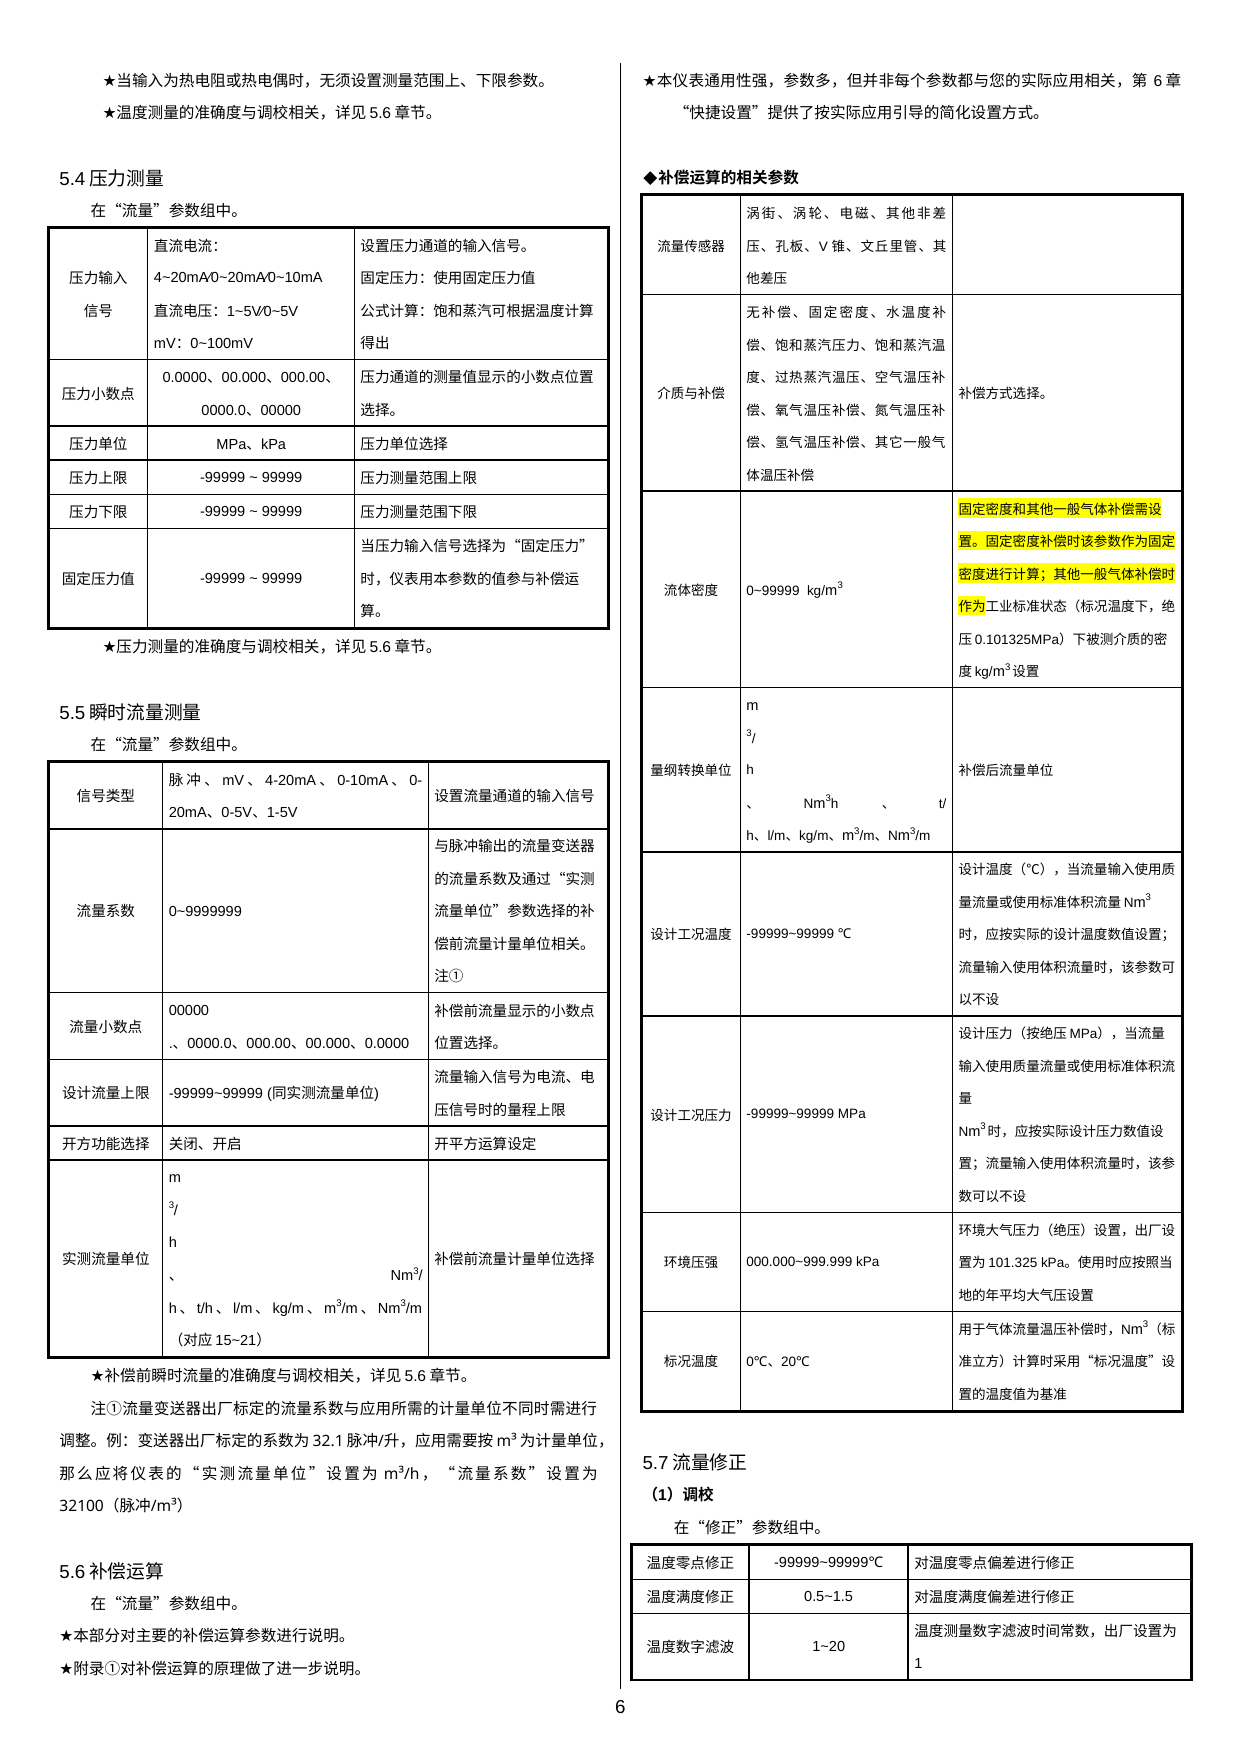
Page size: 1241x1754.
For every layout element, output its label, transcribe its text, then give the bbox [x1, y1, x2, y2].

table_cell 量纲转换单位 [643, 688, 740, 851]
table_cell 与脉冲输出的流量变送器的流量系数及通过“实测流量单位”参数选择的补偿前流量计量单位相关。注① [429, 830, 607, 992]
table_cell 补偿前流量计量单位选择 [429, 1161, 607, 1356]
text ★补偿前瞬时流量的准确度与调校相关，详见5.6章节。 [59, 1359, 598, 1391]
table_cell 压力下限 [50, 495, 147, 527]
table_cell 0~9999999 [163, 830, 428, 992]
table_cell -99999~99999 MPa [741, 1017, 952, 1212]
text 在“修正”参数组中。 [642, 1510, 1181, 1543]
table_header 涡街、涡轮、电磁、其他非差压、孔板、V锥、文丘里管、其他差压 [741, 196, 952, 294]
table_header 温度零点修正 [633, 1546, 748, 1578]
table_cell MPa、kPa [148, 427, 354, 459]
table_cell 0~99999 kg/m3 [741, 492, 952, 687]
table_header 设置压力通道的输入信号。 固定压力：使用固定压力值 公式计算：饱和蒸汽可根据温度计算得出 [355, 229, 607, 359]
table_cell 介质与补偿 [643, 295, 740, 490]
table_cell 温度数字滤波 [633, 1614, 748, 1679]
table_cell 固定密度和其他一般气体补偿需设置。固定密度补偿时该参数作为固定密度进行计算；其他一般气体补偿时作为工业标准状态（标况温度下，绝压0.101325MPa）下被测介质的密度kg/m3设置 [953, 492, 1181, 687]
text ★压力测量的准确度与调校相关，详见5.6章节。 [59, 630, 598, 662]
table_cell 对温度满度偏差进行修正 [909, 1580, 1190, 1612]
table_cell 补偿前流量显示的小数点位置选择。 [429, 993, 607, 1058]
list 补偿运算的相关参数 [642, 161, 1181, 193]
table_cell m3/h、Nm3h、t/h、l/m、kg/m、m3/m、Nm3/m [741, 688, 952, 851]
subtitle 5.4压力测量 [59, 161, 598, 193]
table_cell 0.5~1.5 [750, 1580, 907, 1612]
table_cell 当压力输入信号选择为“固定压力”时，仪表用本参数的值参与补偿运算。 [355, 529, 607, 627]
table_cell -99999 ~ 99999 [148, 495, 354, 527]
table_cell 0.0000、00.000、000.00、 0000.0、00000 [148, 360, 354, 425]
text ★本部分对主要的补偿运算参数进行说明。 [59, 1619, 598, 1651]
table_cell 开方功能选择 [50, 1127, 162, 1159]
table_cell 000.000~999.999 kPa [741, 1213, 952, 1311]
text 在“流量”参数组中。 [59, 727, 598, 760]
table_cell 环境压强 [643, 1213, 740, 1311]
table_cell 0℃、20℃ [741, 1312, 952, 1410]
table_cell 设计工况压力 [643, 1017, 740, 1212]
table_cell 温度满度修正 [633, 1580, 748, 1612]
table_cell 补偿后流量单位 [953, 688, 1181, 851]
table_cell 设计压力（按绝压MPa），当流量输入使用质量流量或使用标准体积流量 Nm3时，应按实际设计压力数值设置；流量输入使用体积流量时，该参数可以不设 [953, 1017, 1181, 1212]
table_header -99999~99999℃ [750, 1546, 907, 1578]
table_cell -99999~99999 ℃ [741, 853, 952, 1015]
table_cell 开平方运算设定 [429, 1127, 607, 1159]
table_cell -99999 ~ 99999 [148, 461, 354, 493]
text 在“流量”参数组中。 [59, 1586, 598, 1619]
table_header 流量传感器 [643, 196, 740, 294]
table_header 信号类型 [50, 763, 162, 828]
table_header 直流电流：4~20mA∕0~20mA∕0~10mA 直流电压：1~5V∕0~5V mV：0~100mV [148, 229, 354, 359]
text ★当输入为热电阻或热电偶时，无须设置测量范围上、下限参数。 [59, 63, 598, 96]
table_cell 1~20 [750, 1614, 907, 1679]
table_cell 流体密度 [643, 492, 740, 687]
table_cell -99999 ~ 99999 [148, 529, 354, 627]
table_cell 设计流量上限 [50, 1060, 162, 1125]
table_cell 00000.、0000.0、000.00、00.000、0.0000 [163, 993, 428, 1058]
table_cell 压力通道的测量值显示的小数点位置选择。 [355, 360, 607, 425]
table_cell m3/h、Nm3/h、t/h、l/m、kg/m、m3/m、Nm3/m（对应15~21） [163, 1161, 428, 1356]
table_cell 流量系数 [50, 830, 162, 992]
text ★附录①对补偿运算的原理做了进一步说明。 [59, 1651, 598, 1684]
subtitle （1）调校 [642, 1478, 1181, 1510]
table_cell 环境大气压力（绝压）设置，出厂设置为101.325 kPa。使用时应按照当地的年平均大气压设置 [953, 1213, 1181, 1311]
table_cell 流量输入信号为电流、电压信号时的量程上限 [429, 1060, 607, 1125]
table_header 压力输入 信号 [50, 229, 147, 359]
text ★温度测量的准确度与调校相关，详见5.6章节。 [59, 96, 598, 128]
text ★本仪表通用性强，参数多，但并非每个参数都与您的实际应用相关，第6章“快捷设置”提供了按实际应用引导的简化设置方式。 [642, 63, 1181, 128]
table_cell 实测流量单位 [50, 1161, 162, 1356]
table_cell 用于气体流量温压补偿时，Nm3（标准立方）计算时采用“标况温度”设置的温度值为基准 [953, 1312, 1181, 1410]
table_cell 压力上限 [50, 461, 147, 493]
text 在“流量”参数组中。 [59, 193, 598, 226]
text 注①流量变送器出厂标定的流量系数与应用所需的计量单位不同时需进行调整。例：变送器出厂标定的系数为32.1脉冲/升，应用需要按m³为计量单位，那么应将仪表的“实测流量单位”设置为m³/h，“流量系数”设置为32100（脉冲/m³） [59, 1391, 598, 1521]
subtitle 5.7流量修正 [642, 1445, 1181, 1478]
table_cell 温度测量数字滤波时间常数，出厂设置为1 [909, 1614, 1190, 1679]
table_header 设置流量通道的输入信号 [429, 763, 607, 828]
table_header [953, 196, 1181, 294]
subtitle 5.6补偿运算 [59, 1554, 598, 1586]
table_cell -99999~99999 (同实测流量单位) [163, 1060, 428, 1125]
table_cell 标况温度 [643, 1312, 740, 1410]
table_cell 关闭、开启 [163, 1127, 428, 1159]
table_cell 压力小数点 [50, 360, 147, 425]
table_cell 设计温度（℃），当流量输入使用质量流量或使用标准体积流量Nm3时，应按实际的设计温度数值设置；流量输入使用体积流量时，该参数可以不设 [953, 853, 1181, 1015]
subtitle 5.5瞬时流量测量 [59, 695, 598, 727]
table_cell 压力单位选择 [355, 427, 607, 459]
table_cell 无补偿、固定密度、水温度补偿、饱和蒸汽压力、饱和蒸汽温度、过热蒸汽温压、空气温压补偿、氧气温压补偿、氮气温压补偿、氢气温压补偿、其它一般气体温压补偿 [741, 295, 952, 490]
table_header 对温度零点偏差进行修正 [909, 1546, 1190, 1578]
table_header 脉冲、mV、4-20mA、0-10mA、0-20mA、0-5V、1-5V [163, 763, 428, 828]
table_cell 流量小数点 [50, 993, 162, 1058]
table_cell 压力测量范围上限 [355, 461, 607, 493]
table_cell 压力测量范围下限 [355, 495, 607, 527]
table_cell 压力单位 [50, 427, 147, 459]
table_cell 补偿方式选择。 [953, 295, 1181, 490]
table_cell 固定压力值 [50, 529, 147, 627]
table_cell 设计工况温度 [643, 853, 740, 1015]
